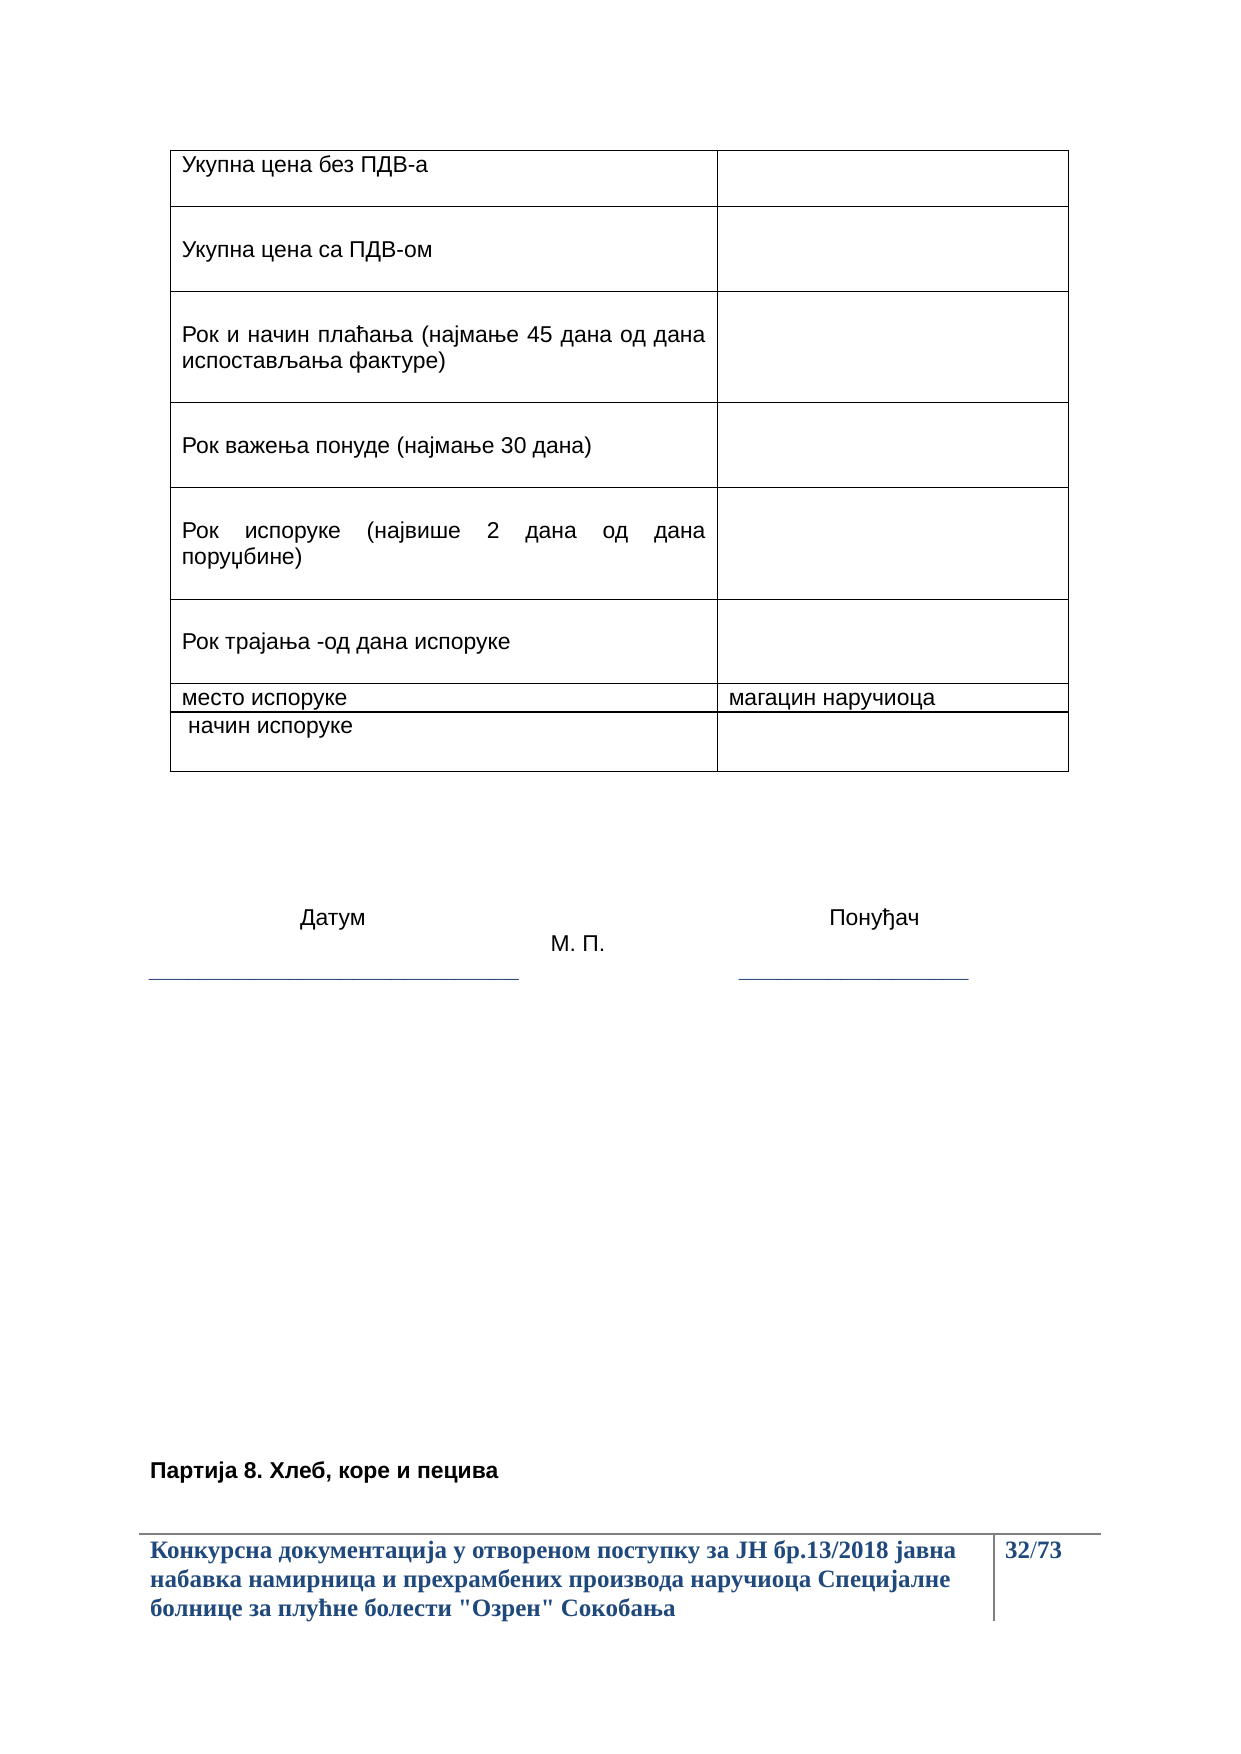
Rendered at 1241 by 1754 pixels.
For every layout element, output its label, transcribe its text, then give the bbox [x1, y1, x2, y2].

table_cell магацин наручиоца [718, 684, 1068, 711]
text Датум Понуђач [225, 904, 1090, 930]
table_cell начин испоруке [171, 713, 717, 771]
table_cell [718, 403, 1068, 487]
text М. П. [450, 930, 1090, 956]
table_cell Рок важења понуде (најмање 30 дана) [171, 403, 717, 487]
text Партија 8. Хлеб, коре и пецива [150, 1457, 1090, 1483]
table_cell Рок трајања -од дана испоруке [171, 600, 717, 683]
table_cell [718, 713, 1068, 771]
text _____________________________ __________________ [150, 956, 1090, 983]
table_cell Рок испоруке (највише 2 дана од дана поруџбине) [171, 488, 717, 598]
table_cell [718, 600, 1068, 683]
table_cell место испоруке [171, 684, 717, 711]
table_cell [718, 488, 1068, 598]
table_cell [718, 292, 1068, 402]
table_header [718, 151, 1068, 206]
table_cell Рок и начин плаћања (најмање 45 дана од дана испостављања фактуре) [171, 292, 717, 402]
table_cell Укупна цена са ПДВ-ом [171, 207, 717, 291]
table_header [171, 151, 717, 206]
table_cell [718, 207, 1068, 291]
